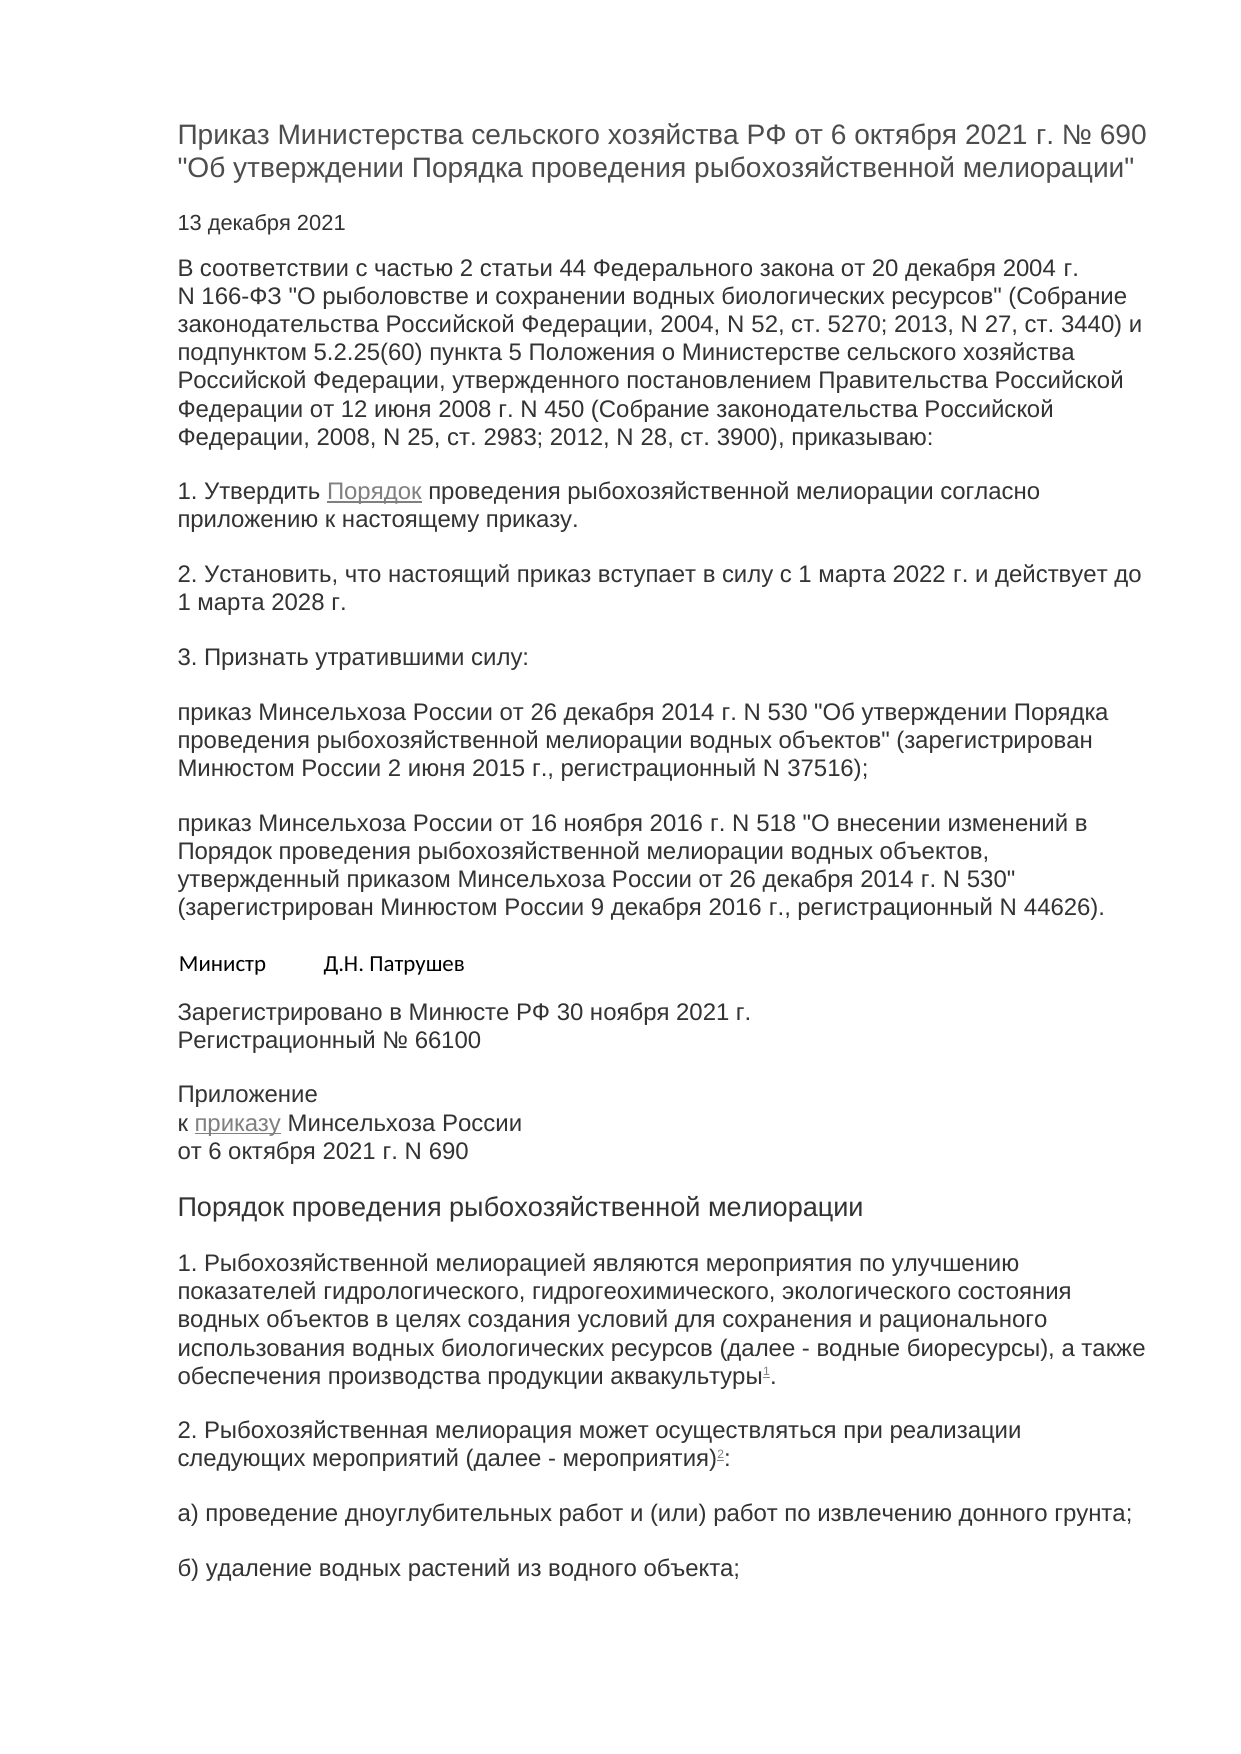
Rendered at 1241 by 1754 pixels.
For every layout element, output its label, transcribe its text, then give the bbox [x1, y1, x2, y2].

subtitle Порядок проведения рыбохозяйственной мелиорации [177, 1191, 1152, 1222]
text 2. Рыбохозяйственная мелиорация может осуществляться при реализации следующих мероприятий (далее - мероприятия)2: [177, 1416, 1152, 1472]
text 1. Утвердить Порядок проведения рыбохозяйственной мелиорации согласно приложению к настоящему приказу. [177, 477, 1152, 533]
text 3. Признать утратившими силу: [177, 642, 1152, 671]
text б) удаление водных растений из водного объекта; [177, 1553, 1152, 1581]
text а) проведение дноуглубительных работ и (или) работ по извлечению донного грунта; [177, 1498, 1152, 1527]
table_header Д.Н. Патрушев [322, 947, 466, 997]
text Зарегистрировано в Минюсте РФ 30 ноября 2021 г. Регистрационный № 66100 [177, 997, 1152, 1053]
text В соответствии с частью 2 статьи 44 Федерального закона от 20 декабря 2004 г. N 166-ФЗ "О рыболовстве и сохранении водных биологических ресурсов" (Собрание законодательства Российской Федерации, 2004, N 52, ст. 5270; 2013, N 27, ст. 3440) и подпунктом 5.2.25(60) пункта 5 Положения о Министерстве сельского хозяйства Российской Федерации, утвержденного постановлением Правительства Российской Федерации от 12 июня 2008 г. N 450 (Собрание законодательства Российской Федерации, 2008, N 25, ст. 2983; 2012, N 28, ст. 3900), приказываю: [177, 253, 1152, 450]
text Приложение к приказу Минсельхоза России от 6 октября 2021 г. N 690 [177, 1080, 1152, 1164]
text приказ Минсельхоза России от 16 ноября 2016 г. N 518 "О внесении изменений в Порядок проведения рыбохозяйственной мелиорации водных объектов, утвержденный приказом Минсельхоза России от 26 декабря 2014 г. N 530" (зарегистрирован Минюстом России 9 декабря 2016 г., регистрационный N 44626). [177, 808, 1152, 921]
text 13 декабря 2021 [177, 209, 1152, 235]
subtitle Приказ Министерства сельского хозяйства РФ от 6 октября 2021 г. № 690 "Об утверждении Порядка проведения рыбохозяйственной мелиорации" [177, 118, 1152, 183]
text 2. Установить, что настоящий приказ вступает в силу с 1 марта 2022 г. и действует до 1 марта 2028 г. [177, 559, 1152, 616]
text приказ Минсельхоза России от 26 декабря 2014 г. N 530 "Об утверждении Порядка проведения рыбохозяйственной мелиорации водных объектов" (зарегистрирован Минюстом России 2 июня 2015 г., регистрационный N 37516); [177, 697, 1152, 781]
table_header Министр [177, 947, 322, 997]
text 1. Рыбохозяйственной мелиорацией являются мероприятия по улучшению показателей гидрологического, гидрогеохимического, экологического состояния водных объектов в целях создания условий для сохранения и рационального использования водных биологических ресурсов (далее - водные биоресурсы), а также обеспечения производства продукции аквакультуры1. [177, 1248, 1152, 1389]
